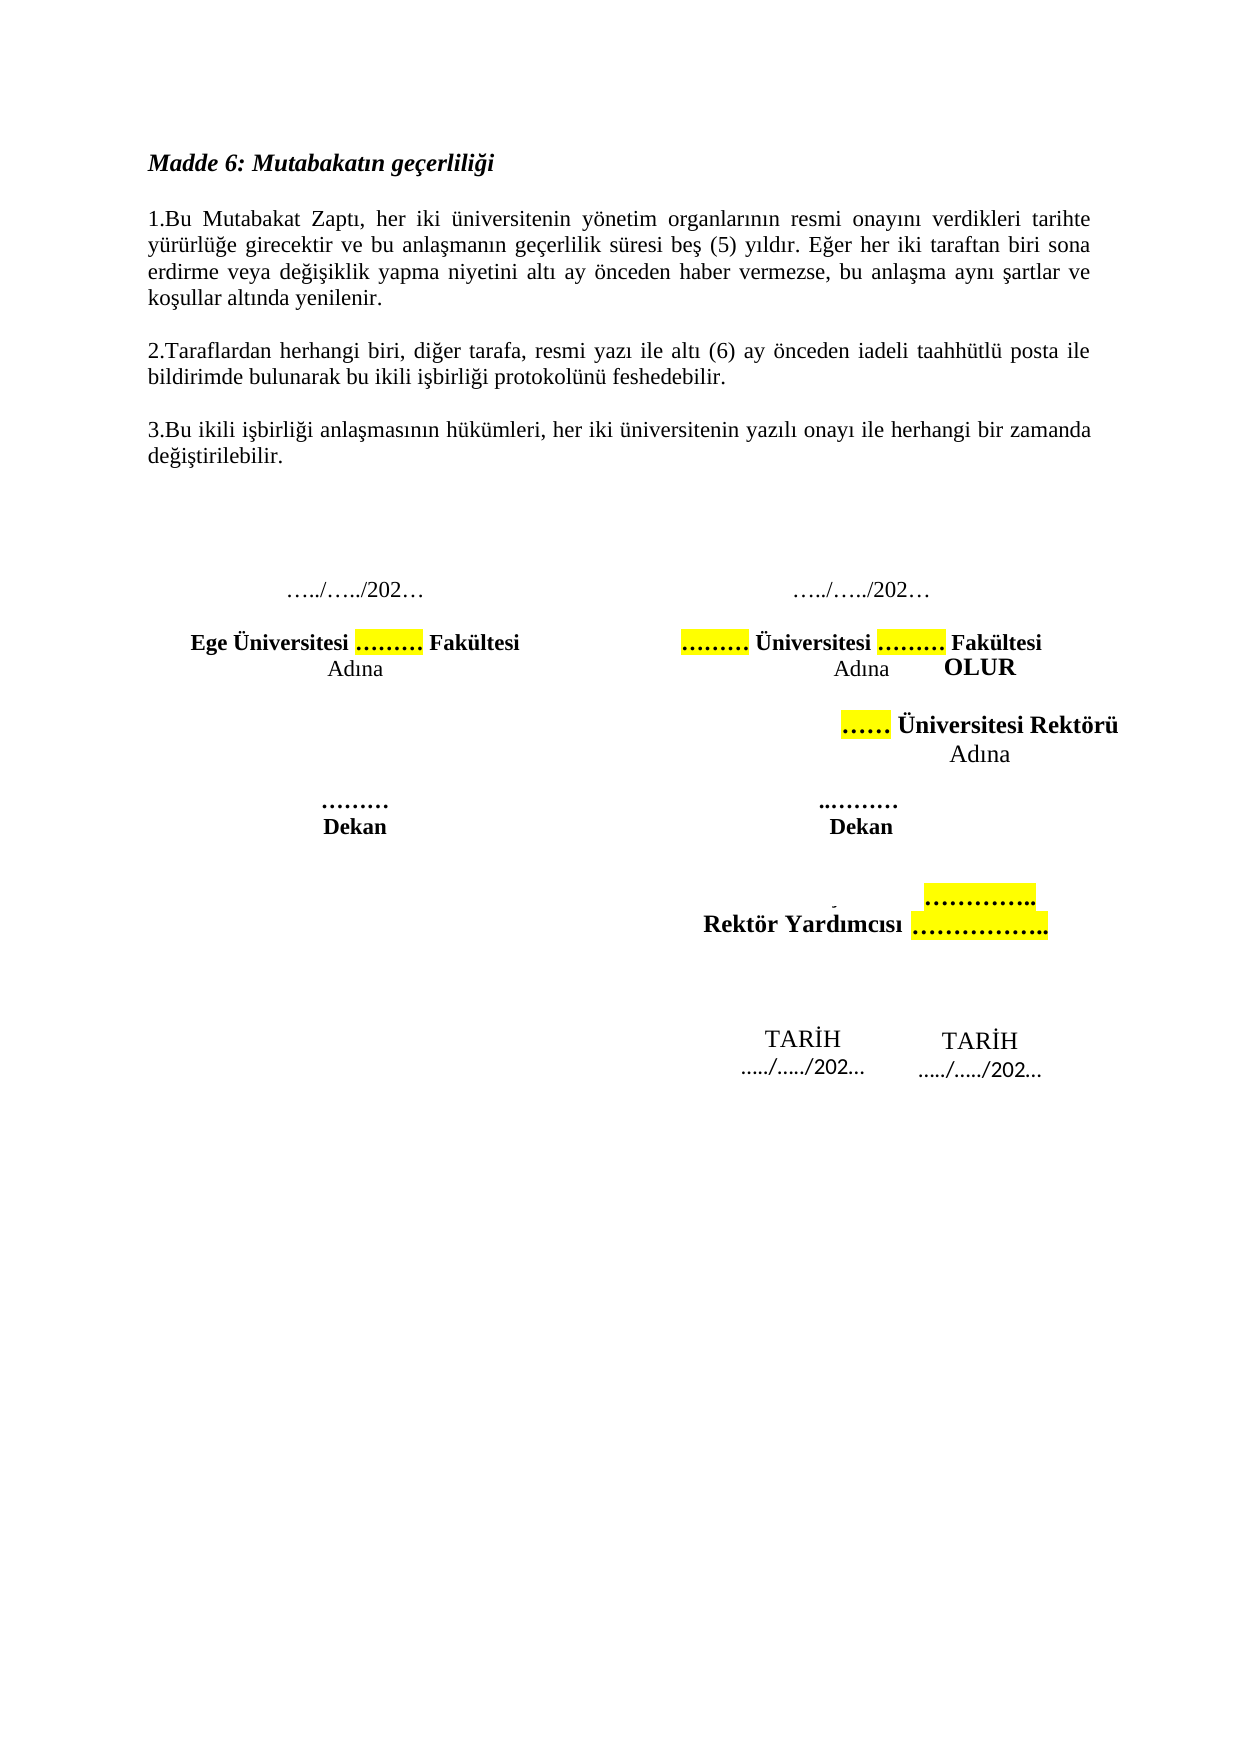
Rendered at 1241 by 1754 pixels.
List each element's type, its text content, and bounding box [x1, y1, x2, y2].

text 2.Taraflardan herhangi biri, diğer tarafa, resmi yazı ile altı (6) ay önceden iadeli taahhütlü posta ile bildirimde bulunarak bu ikili işbirliği protokolünü feshedebilir. [148, 337, 1093, 389]
text 1.Bu Mutabakat Zaptı, her iki üniversitenin yönetim organlarının resmi onayını verdikleri tarihte yürürlüğe girecektir ve bu anlaşmanın geçerlilik süresi beş (5) yıldır. Eğer her iki taraftan biri sona erdirme veya değişiklik yapma niyetini altı ay önceden haber vermezse, bu anlaşma aynı şartlar ve koşullar altında yenilenir. [148, 205, 1093, 311]
text Madde 6: Mutabakatın geçerliliği [148, 148, 1093, 176]
text 3.Bu ikili işbirliği anlaşmasının hükümleri, her iki üniversitenin yazılı onayı ile herhangi bir zamanda değiştirilebilir. [148, 416, 1093, 469]
